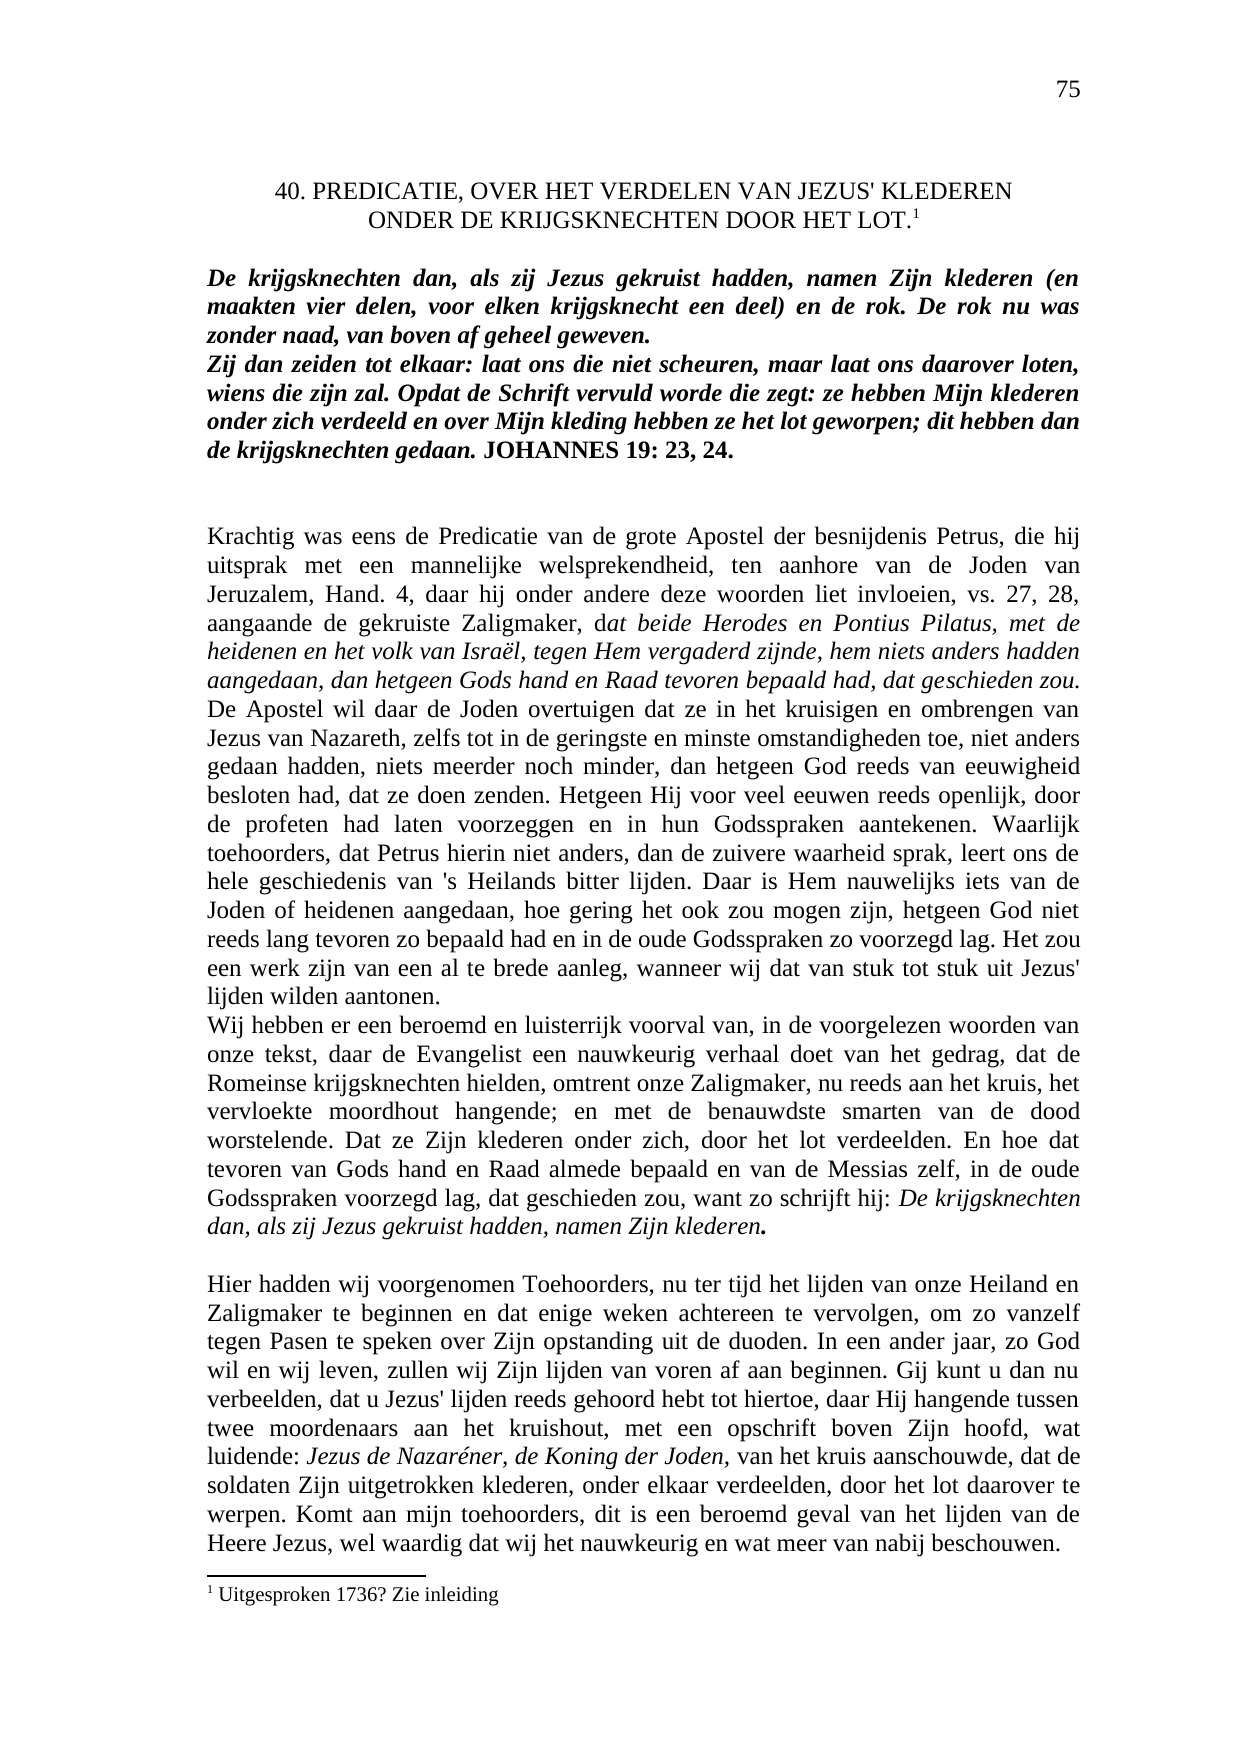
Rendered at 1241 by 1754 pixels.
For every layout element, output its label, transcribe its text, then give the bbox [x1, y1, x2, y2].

text Krachtig was eens de Predicatie van de grote Apostel der besnijdenis Petrus, die hij uitsprak met een mannelijke welsprekendheid, ten aanhore van de Joden van Jeruzalem, Hand. 4, daar hij onder andere deze woorden liet invloeien, vs. 27, 28, aangaande de gekruiste Zaligmaker, dat beide Herodes en Pontius Pilatus, met de heidenen en het volk van Israël, tegen Hem vergaderd zijnde, hem niets anders hadden aangedaan, dan hetgeen Gods hand en Raad tevoren bepaald had, dat geschieden zou. De Apostel wil daar de Joden overtuigen dat ze in het kruisigen en ombrengen van Jezus van Nazareth, zelfs tot in de geringste en minste omstandigheden toe, niet anders gedaan hadden, niets meerder noch minder, dan hetgeen God reeds van eeuwigheid besloten had, dat ze doen zenden. Hetgeen Hij voor veel eeuwen reeds openlijk, door de profeten had laten voorzeggen en in hun Godsspraken aantekenen. Waarlijk toehoorders, dat Petrus hierin niet anders, dan de zuivere waarheid sprak, leert ons de hele geschiedenis van 's Heilands bitter lijden. Daar is Hem nauwelijks iets van de Joden of heidenen aangedaan, hoe gering het ook zou mogen zijn, hetgeen God niet reeds lang tevoren zo bepaald had en in de oude Godsspraken zo voorzegd lag. Het zou een werk zijn van een al te brede aanleg, wanneer wij dat van stuk tot stuk uit Jezus' lijden wilden aantonen. [207, 521, 1081, 1010]
text ONDER DE KRIJGSKNECHTEN DOOR HET LOT. [207, 205, 1081, 234]
text 40. PREDICATIE, OVER HET VERDELEN VAN JEZUS' KLEDEREN [207, 176, 1081, 205]
text Wij hebben er een beroemd en luisterrijk voorval van, in de voorgelezen woorden van onze tekst, daar de Evangelist een nauwkeurig verhaal doet van het gedrag, dat de Romeinse krijgsknechten hielden, omtrent onze Zaligmaker, nu reeds aan het kruis, het vervloekte moordhout hangende; en met de benauwdste smarten van de dood worstelende. Dat ze Zijn klederen onder zich, door het lot verdeelden. En hoe dat tevoren van Gods hand en Raad almede bepaald en van de Messias zelf, in de oude Godsspraken voorzegd lag, dat geschieden zou, want zo schrijft hij: De krijgsknechten dan, als zij Jezus gekruist hadden, namen Zijn klederen. [207, 1010, 1081, 1240]
text Zij dan zeiden tot elkaar: laat ons die niet scheuren, maar laat ons daarover loten, wiens die zijn zal. Opdat de Schrift vervuld worde die zegt: ze hebben Mijn klederen onder zich verdeeld en over Mijn kleding hebben ze het lot geworpen; dit hebben dan de krijgsknechten gedaan. JOHANNES 19: 23, 24. [207, 349, 1081, 464]
text De krijgsknechten dan, als zij Jezus gekruist hadden, namen Zijn klederen (en maakten vier delen, voor elken krijgsknecht een deel) en de rok. De rok nu was zonder naad, van boven af geheel geweven. [207, 263, 1081, 349]
text Hier hadden wij voorgenomen Toehoorders, nu ter tijd het lijden van onze Heiland en Zaligmaker te beginnen en dat enige weken achtereen te vervolgen, om zo vanzelf tegen Pasen te speken over Zijn opstanding uit de duoden. In een ander jaar, zo God wil en wij leven, zullen wij Zijn lijden van voren af aan beginnen. Gij kunt u dan nu verbeelden, dat u Jezus' lijden reeds gehoord hebt tot hiertoe, daar Hij hangende tussen twee moordenaars aan het kruishout, met een opschrift boven Zijn hoofd, wat luidende: Jezus de Nazaréner, de Koning der Joden, van het kruis aanschouwde, dat de soldaten Zijn uitgetrokken klederen, onder elkaar verdeelden, door het lot daarover te werpen. Komt aan mijn toehoorders, dit is een beroemd geval van het lijden van de Heere Jezus, wel waardig dat wij het nauwkeurig en wat meer van nabij beschouwen. [207, 1269, 1081, 1556]
